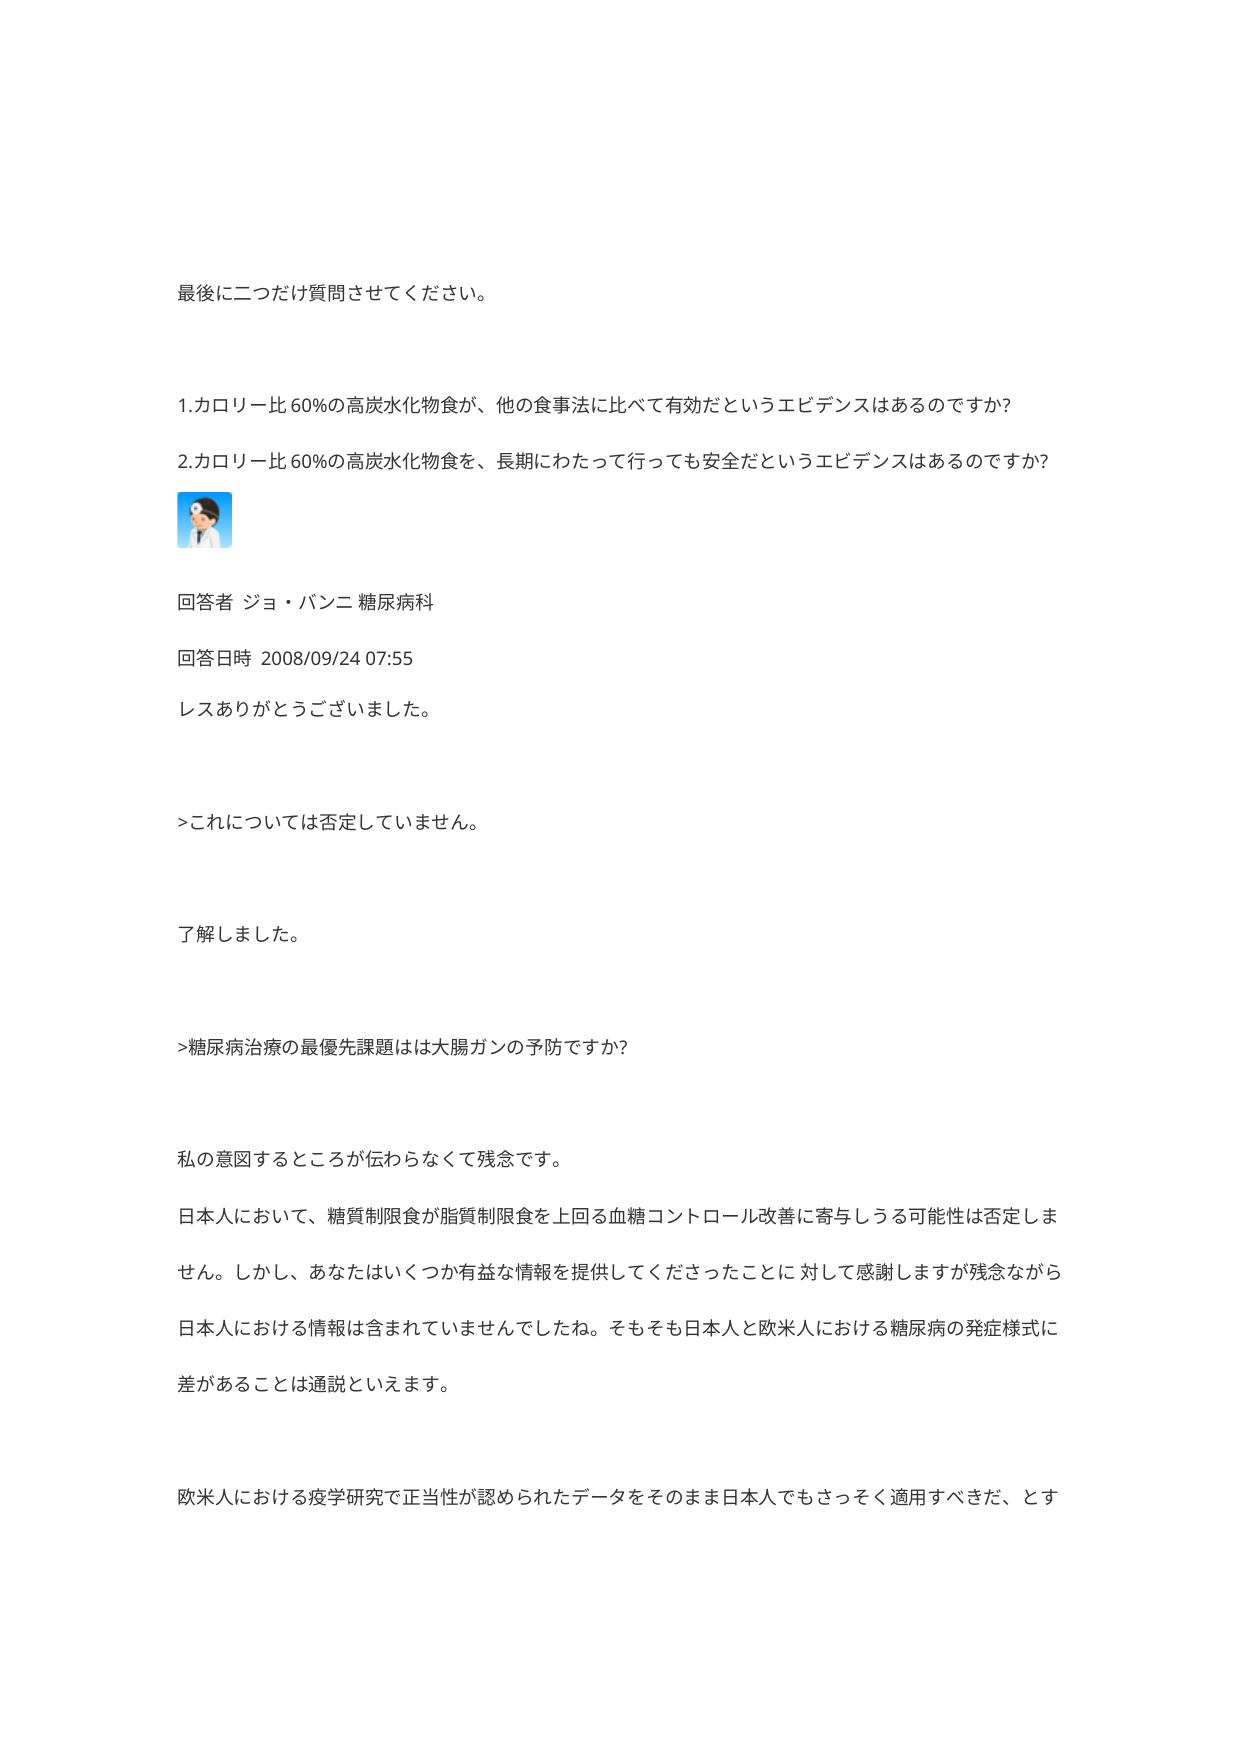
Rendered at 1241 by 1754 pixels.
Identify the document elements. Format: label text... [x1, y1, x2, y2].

picture [177, 492, 232, 548]
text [177, 217, 1063, 479]
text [177, 690, 1063, 1515]
text 回答者 ジョ・バンニ 糖尿病科 回答日時 2008/09/24 07:55 [177, 583, 1063, 676]
